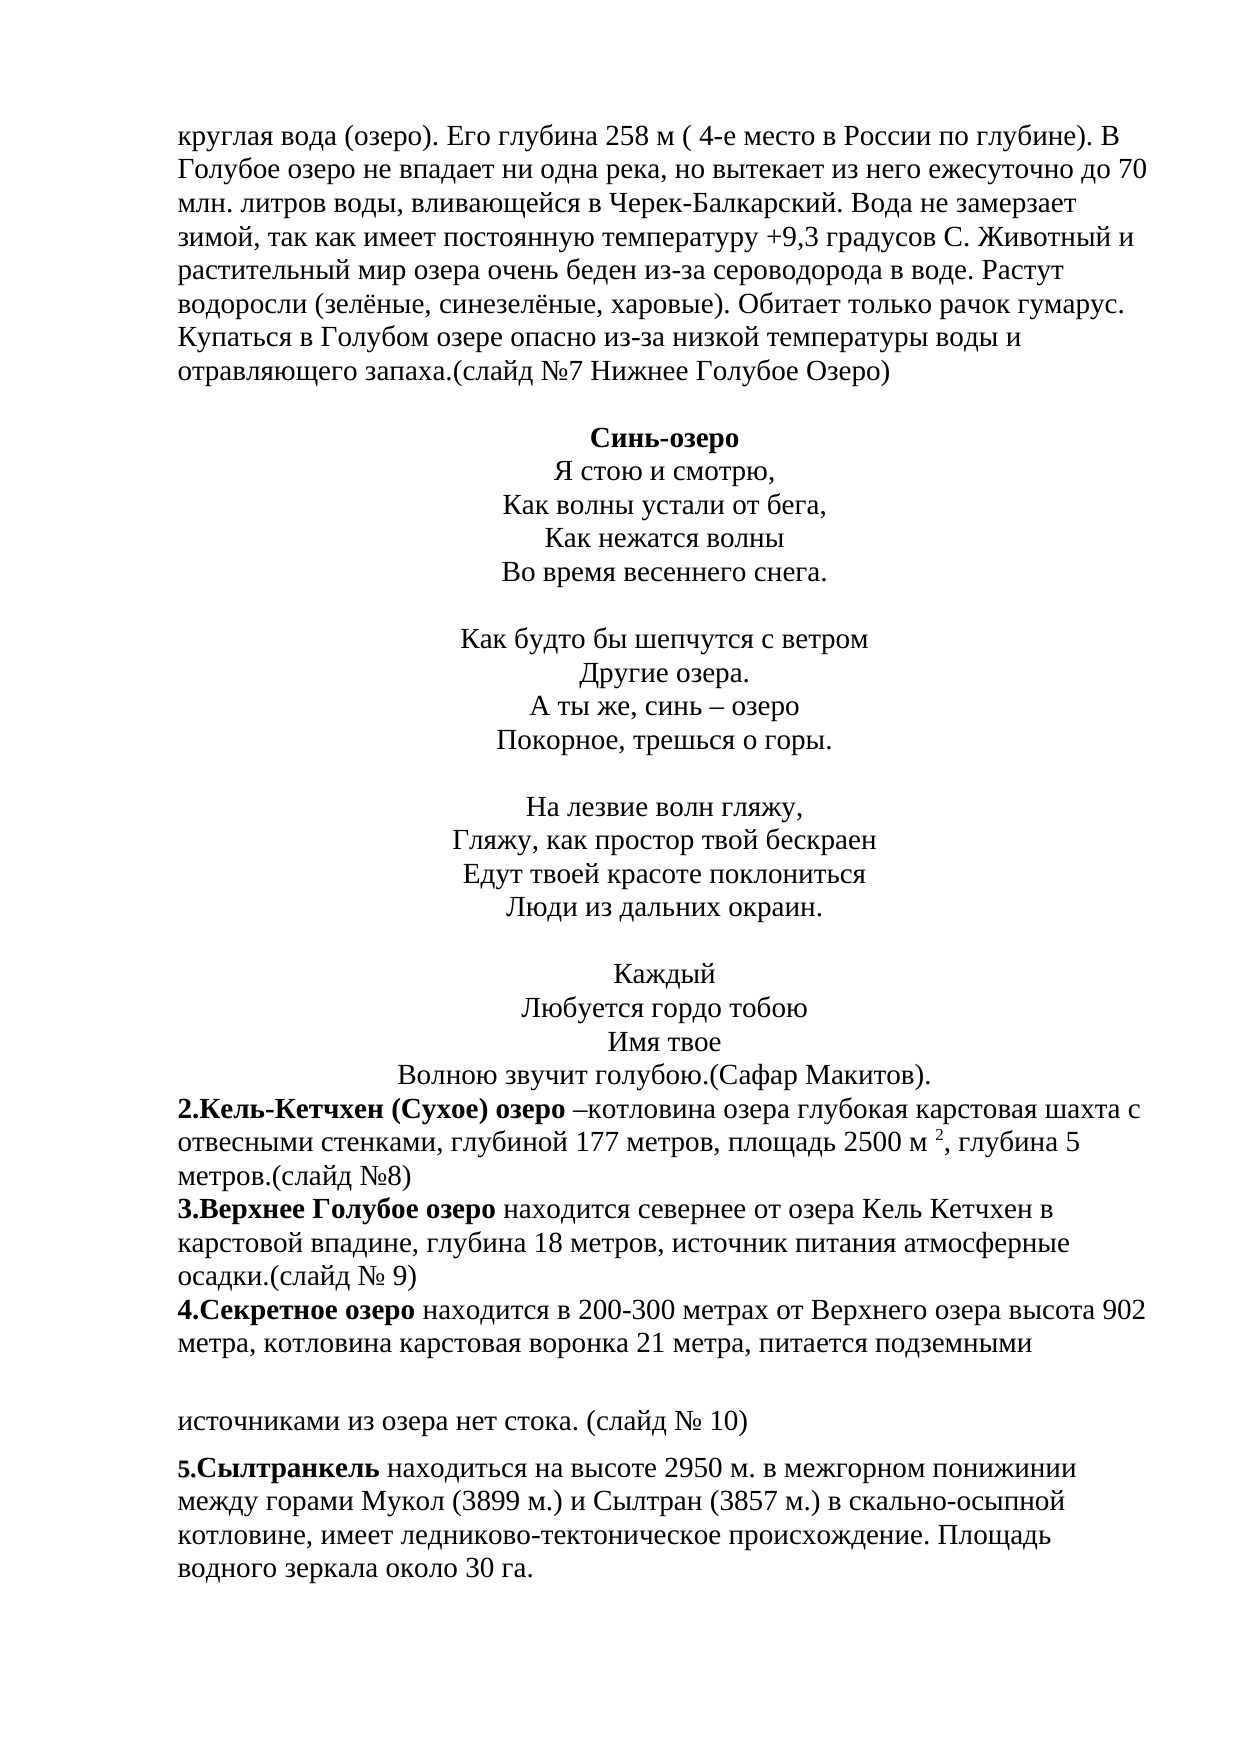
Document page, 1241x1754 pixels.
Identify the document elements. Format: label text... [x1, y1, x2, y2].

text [177, 118, 1152, 386]
text 4.Секретное озеро находится в 200- от Верхнего озера высота , котловина карстовая воронка , питается подземными источниками из озера нет стока. (слайд № 10) [177, 1292, 1152, 1450]
text 5.Сылтранкель находиться на высоте . в межгорном понижинии между горами Мукол (.) и Сылтран (.) в скально-осыпной котловине, имеет ледниково-тектоническое происхождение. Площадь водного зеркала около . [177, 1450, 1152, 1584]
text Синь-озеро [177, 420, 1152, 453]
text Я стою и смотрю, Как волны устали от бега, Как нежатся волны Во время весеннего снега. Как будто бы шепчутся с ветром Другие озера. А ты же, синь – озеро Покорное, трешься о горы. На лезвие волн гляжу, Гляжу, как простор твой бескраен Едут твоей красоте поклониться Люди из дальних окраин. Каждый Любуется гордо тобою Имя твое Волною звучит голубою.(Сафар Макитов). [177, 453, 1152, 1091]
text 2.Кель-Кетчхен (Сухое) озеро –котловина озера глубокая карстовая шахта с отвесными стенками, глубиной , площадь 2, глубина .(слайд №8) [177, 1091, 1152, 1191]
text 3.Верхнее Голубое озеро находится севернее от озера Кель Кетчхен в карстовой впадине, глубина , источник питания атмосферные осадки.(слайд № 9) [177, 1191, 1152, 1292]
